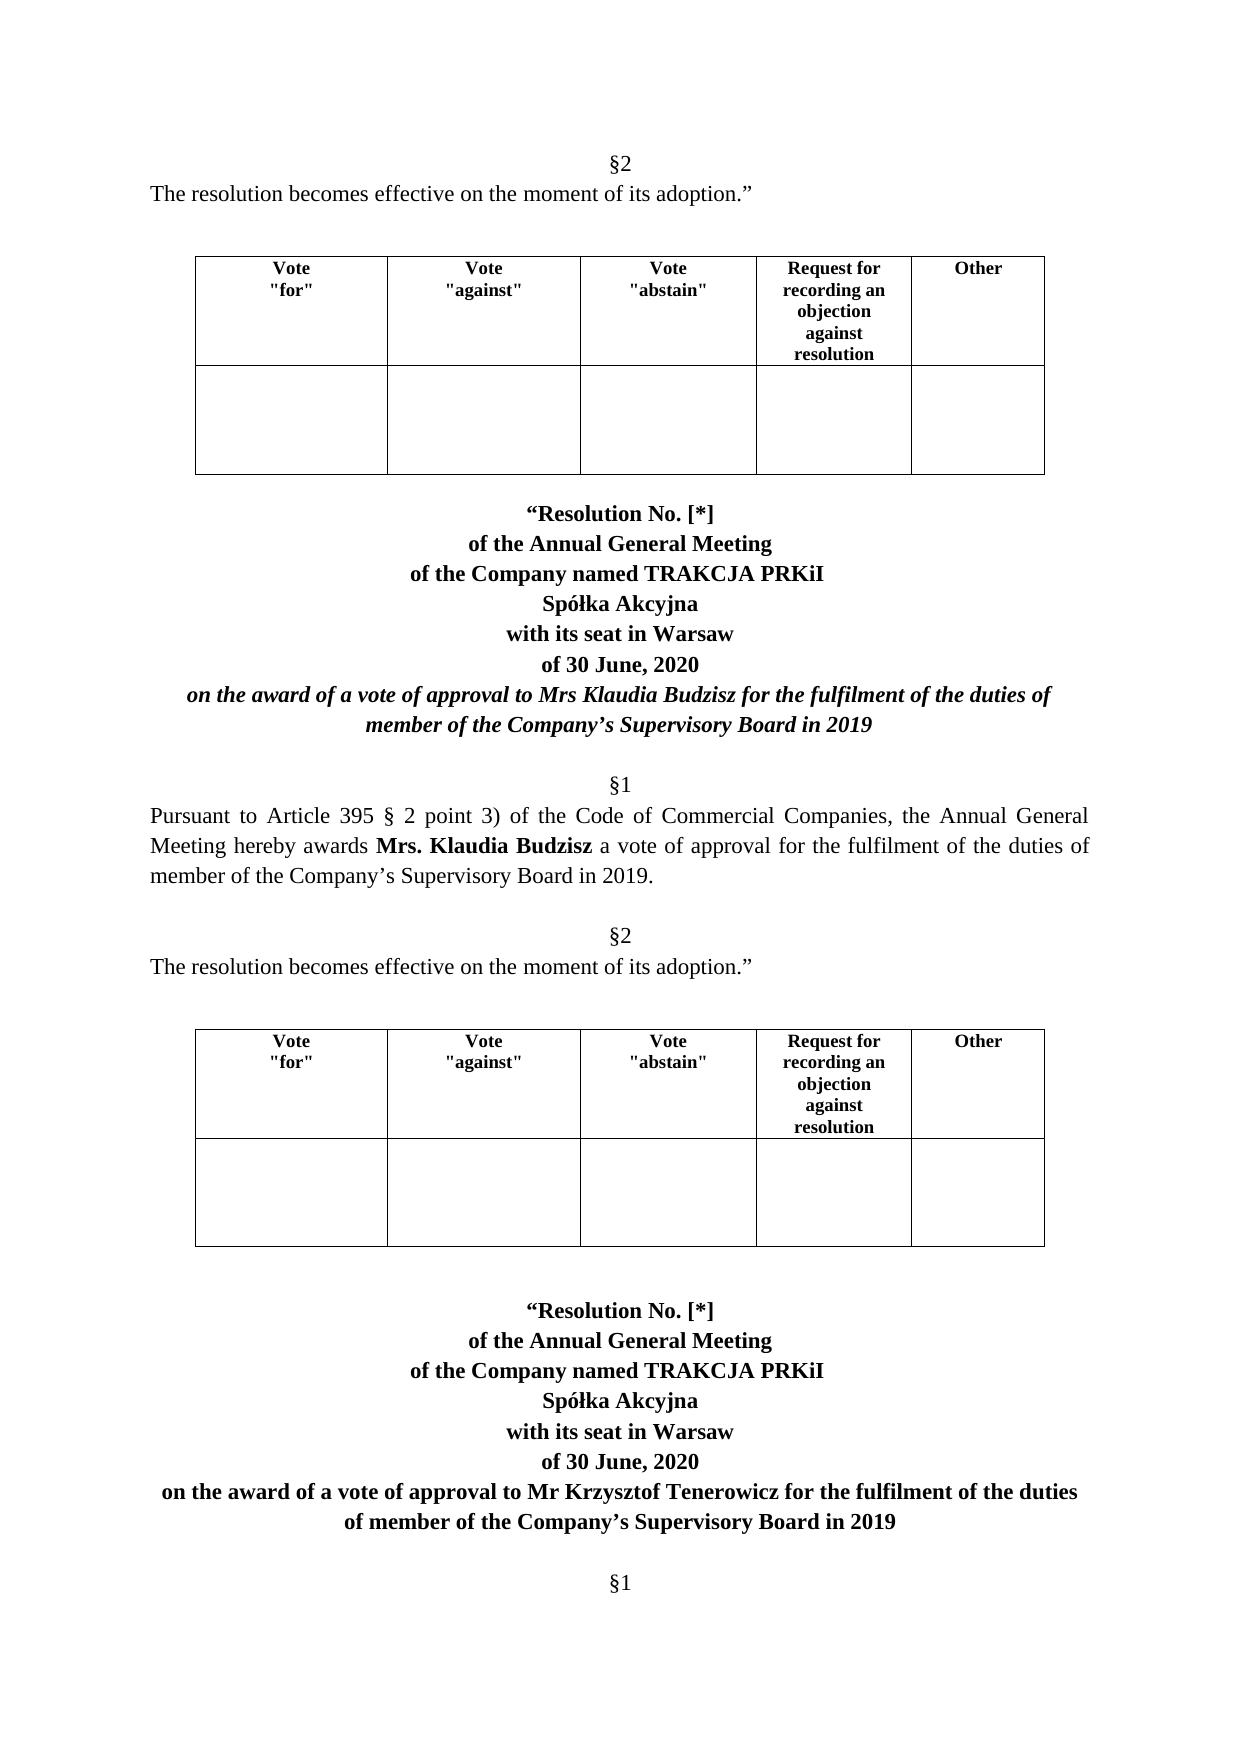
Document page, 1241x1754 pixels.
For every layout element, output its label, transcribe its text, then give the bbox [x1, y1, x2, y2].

table_cell [581, 366, 756, 474]
text Pursuant to Article 395 § 2 point 3) of the Code of Commercial Companies, the Annual General Meeting hereby awards Mrs. Klaudia Budzisz a vote of approval for the fulfilment of the duties of member of the Company’s Supervisory Board in 2019. [150, 802, 1090, 888]
table_cell [912, 1139, 1044, 1246]
text on the award of a vote of approval to Mrs Klaudia Budzisz for the fulfilment of the duties of member of the Company’s Supervisory Board in 2019 [150, 681, 1090, 737]
text §1 [150, 1569, 1090, 1595]
table_cell [757, 1139, 911, 1246]
text “Resolution No. [*] [150, 1297, 1090, 1323]
text of 30 June, 2020 [150, 1448, 1090, 1474]
text of 30 June, 2020 [150, 651, 1090, 677]
text “Resolution No. [*] [150, 499, 1090, 526]
text of the Annual General Meeting [150, 1327, 1090, 1353]
text §2 [150, 150, 1090, 176]
text of the Company named TRAKCJA PRKiI Spółka Akcyjna [150, 560, 1090, 617]
text with its seat in Warsaw [150, 1418, 1090, 1444]
table_cell [196, 366, 387, 474]
table_header Request for recording an objection against resolution [757, 1030, 911, 1137]
text of the Annual General Meeting [150, 530, 1090, 556]
table_cell [912, 366, 1044, 474]
table_cell [388, 1139, 580, 1246]
table_header Other [912, 257, 1044, 365]
table_header Vote "against" [388, 257, 580, 365]
text §2 [150, 922, 1090, 949]
table_header Vote "abstain" [581, 1030, 756, 1137]
table_header Vote "for" [196, 1030, 387, 1137]
table_header Vote "against" [388, 1030, 580, 1137]
text The resolution becomes effective on the moment of its adoption.” [150, 180, 1090, 207]
table_cell [581, 1139, 756, 1246]
text on the award of a vote of approval to Mr Krzysztof Tenerowicz for the fulfilment of the duties of member of the Company’s Supervisory Board in 2019 [150, 1478, 1090, 1535]
text The resolution becomes effective on the moment of its adoption.” [150, 953, 1090, 979]
table_header Vote "abstain" [581, 257, 756, 365]
text §1 [150, 771, 1090, 798]
table_header Vote "for" [196, 257, 387, 365]
table_cell [196, 1139, 387, 1246]
table_cell [388, 366, 580, 474]
table_header Request for recording an objection against resolution [757, 257, 911, 365]
table_cell [757, 366, 911, 474]
text of the Company named TRAKCJA PRKiI Spółka Akcyjna [150, 1357, 1090, 1414]
table_header Other [912, 1030, 1044, 1137]
text with its seat in Warsaw [150, 620, 1090, 647]
